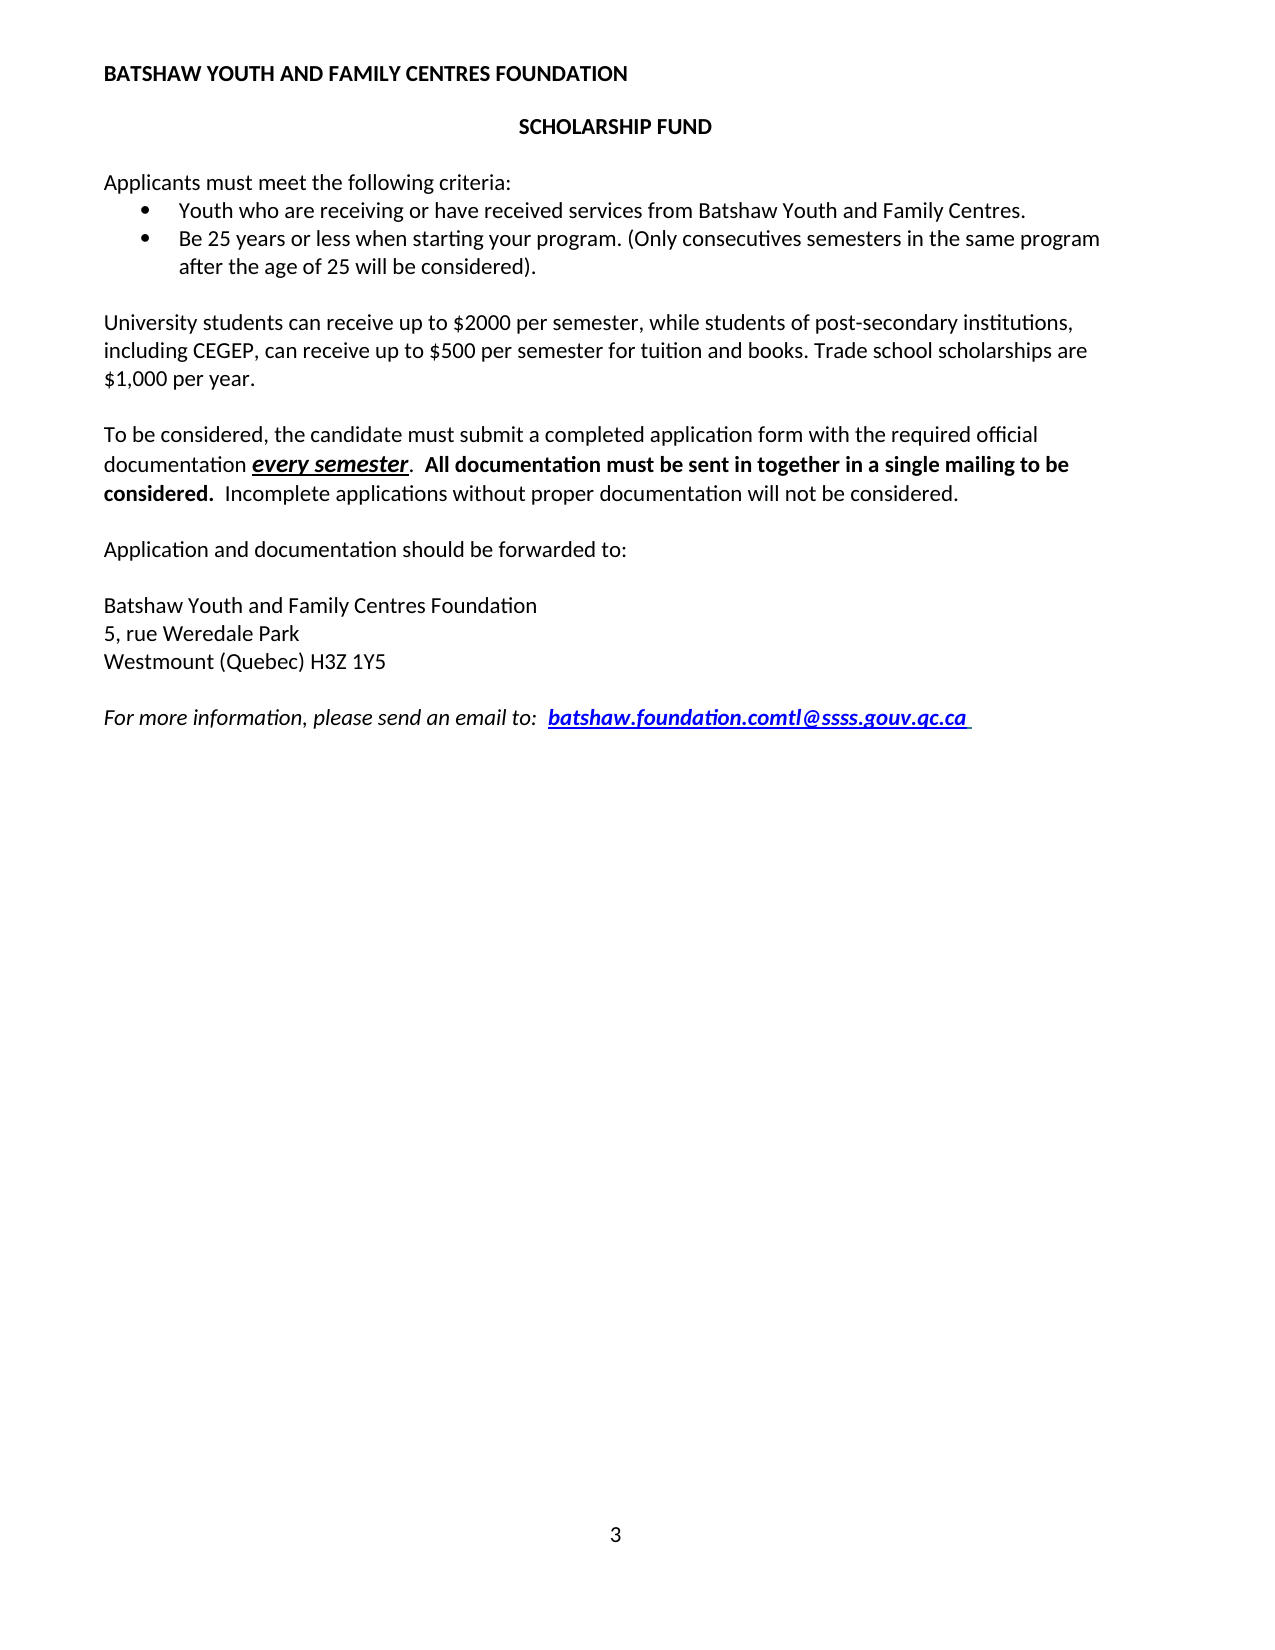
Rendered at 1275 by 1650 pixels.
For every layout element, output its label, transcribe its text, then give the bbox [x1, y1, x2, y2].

text Westmount (Quebec) H3Z 1Y5 [103, 647, 1127, 675]
text University students can receive up to $2000 per semester, while students of post-secondary institutions, including CEGEP, can receive up to $500 per semester for tuition and books. Trade school scholarships are $1,000 per year. [103, 308, 1127, 392]
text Application and documentation should be forwarded to: [103, 535, 1127, 563]
text Applicants must meet the following criteria: [103, 168, 1127, 196]
text For more information, please send an email to: batshaw.foundation.comtl@ssss.gouv.qc.ca [103, 703, 1127, 731]
list Youth who are receiving or have received services from Batshaw Youth and Family Centres. [141, 196, 1127, 224]
text SCHOLARSHIP FUND [103, 112, 1127, 140]
text To be considered, the candidate must submit a completed application form with the required official documentation every semester. All documentation must be sent in together in a single mailing to be considered. Incomplete applications without proper documentation will not be considered. [103, 420, 1127, 507]
list Be 25 years or less when starting your program. (Only consecutives semesters in the same program after the age of 25 will be considered). [141, 224, 1127, 280]
text 5, rue Weredale Park [103, 619, 1127, 647]
text BATSHAW YOUTH AND FAMILY CENTRES FOUNDATION [103, 59, 1127, 87]
text Batshaw Youth and Family Centres Foundation [103, 591, 1127, 619]
